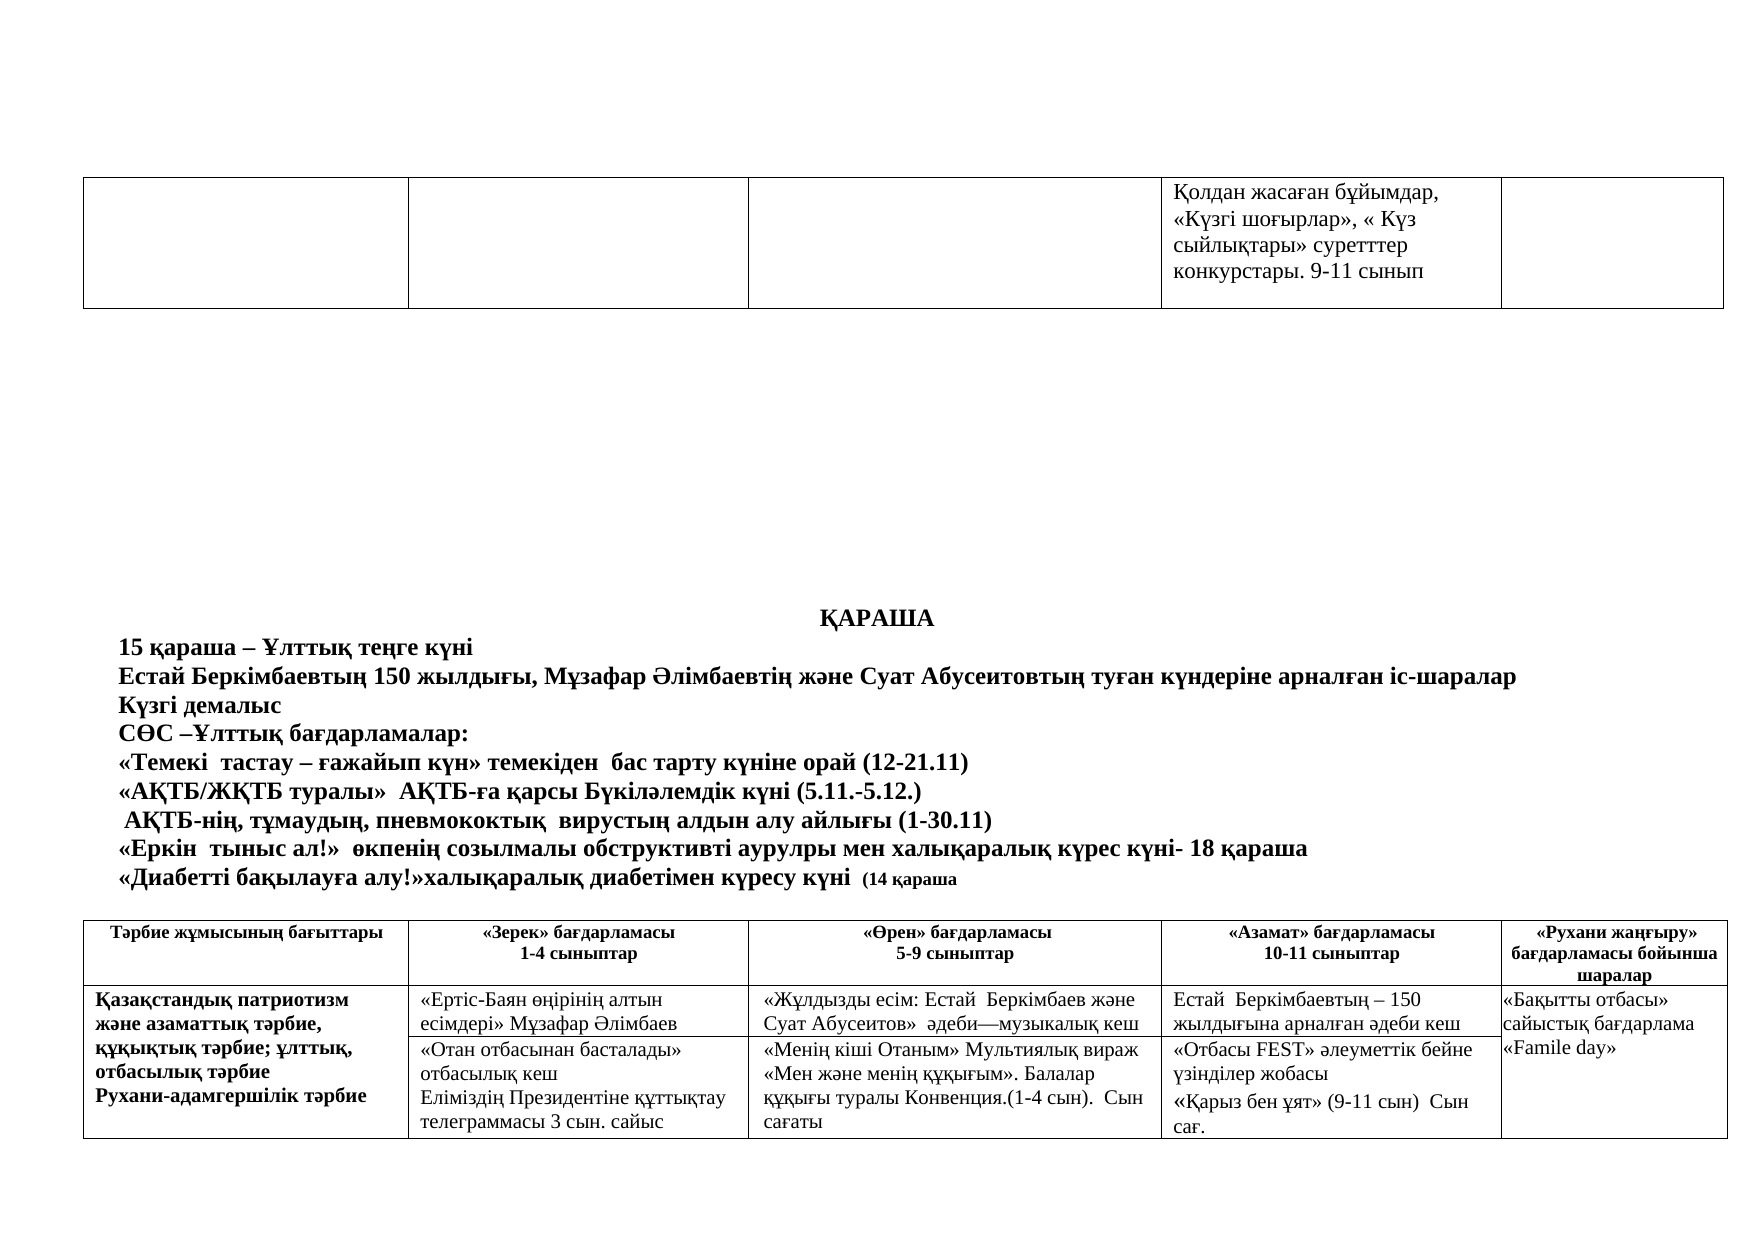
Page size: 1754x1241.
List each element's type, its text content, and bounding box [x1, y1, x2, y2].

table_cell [749, 1037, 1161, 1138]
text «АҚТБ/ЖҚТБ туралы» АҚТБ-ға қарсы Бүкіләлемдік күні (5.11.-5.12.) [118, 776, 1636, 805]
table_cell «Бақытты отбасы» сайыстық бағдарлама «Famile day» [1502, 986, 1727, 1138]
table_cell «Жұлдызды есім: Естай Беркімбаев және Суат Абусеитов» әдеби—музыкалық кеш [749, 986, 1161, 1036]
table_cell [749, 178, 1161, 308]
text Күзгі демалыс [118, 690, 1636, 718]
text СӨС –Ұлттық бағдарламалар: [118, 718, 1636, 747]
text «Темекі тастау – ғажайып күн» темекіден бас тарту күніне орай (12-21.11) [118, 747, 1636, 776]
text АҚТБ-нің, тұмаудың, пневмококтық вирустың алдын алу айлығы (1-30.11) [118, 805, 1636, 833]
table_header Тәрбие жұмысының бағыттары [84, 921, 408, 985]
table_header «Рухани жаңғыру» бағдарламасы бойынша шаралар [1502, 921, 1727, 985]
text Естай Беркімбаевтың 150 жылдығы, Мұзафар Әлімбаевтің және Суат Абусеитовтың туған күндеріне арналған іс-шаралар [118, 661, 1636, 690]
table_header «Зерек» бағдарламасы 1-4 сыныптар [409, 921, 748, 985]
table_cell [1162, 1037, 1501, 1138]
text «Диабетті бақылауға алу!»халықаралық диабетімен күресу күні (14 қараша [118, 862, 1636, 891]
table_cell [409, 178, 748, 308]
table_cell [1162, 178, 1501, 308]
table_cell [84, 178, 408, 308]
text «Еркін тыныс ал!» өкпенің созылмалы обструктивті аурулры мен халықаралық күрес күні- 18 қараша [118, 833, 1636, 862]
table_header «Өрен» бағдарламасы 5-9 сыныптар [749, 921, 1161, 985]
table_cell «Ертіс-Баян өңірінің алтын есімдері» Мұзафар Әлімбаев [409, 986, 748, 1036]
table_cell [1502, 178, 1723, 308]
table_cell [409, 1037, 748, 1138]
text ҚАРАША [118, 603, 1636, 632]
text 15 қараша – Ұлттық теңге күні [118, 632, 1636, 661]
table_cell Қазақстандық патриотизм және азаматтық тәрбие, құқықтық тәрбие; ұлттық, отбасылық тәрбие Рухани-адамгершілік тәрбие [84, 986, 408, 1138]
table_cell Естай Беркімбаевтың – 150 жылдығына арналған әдеби кеш [1162, 986, 1501, 1036]
table_header «Азамат» бағдарламасы 10-11 сыныптар [1162, 921, 1501, 985]
